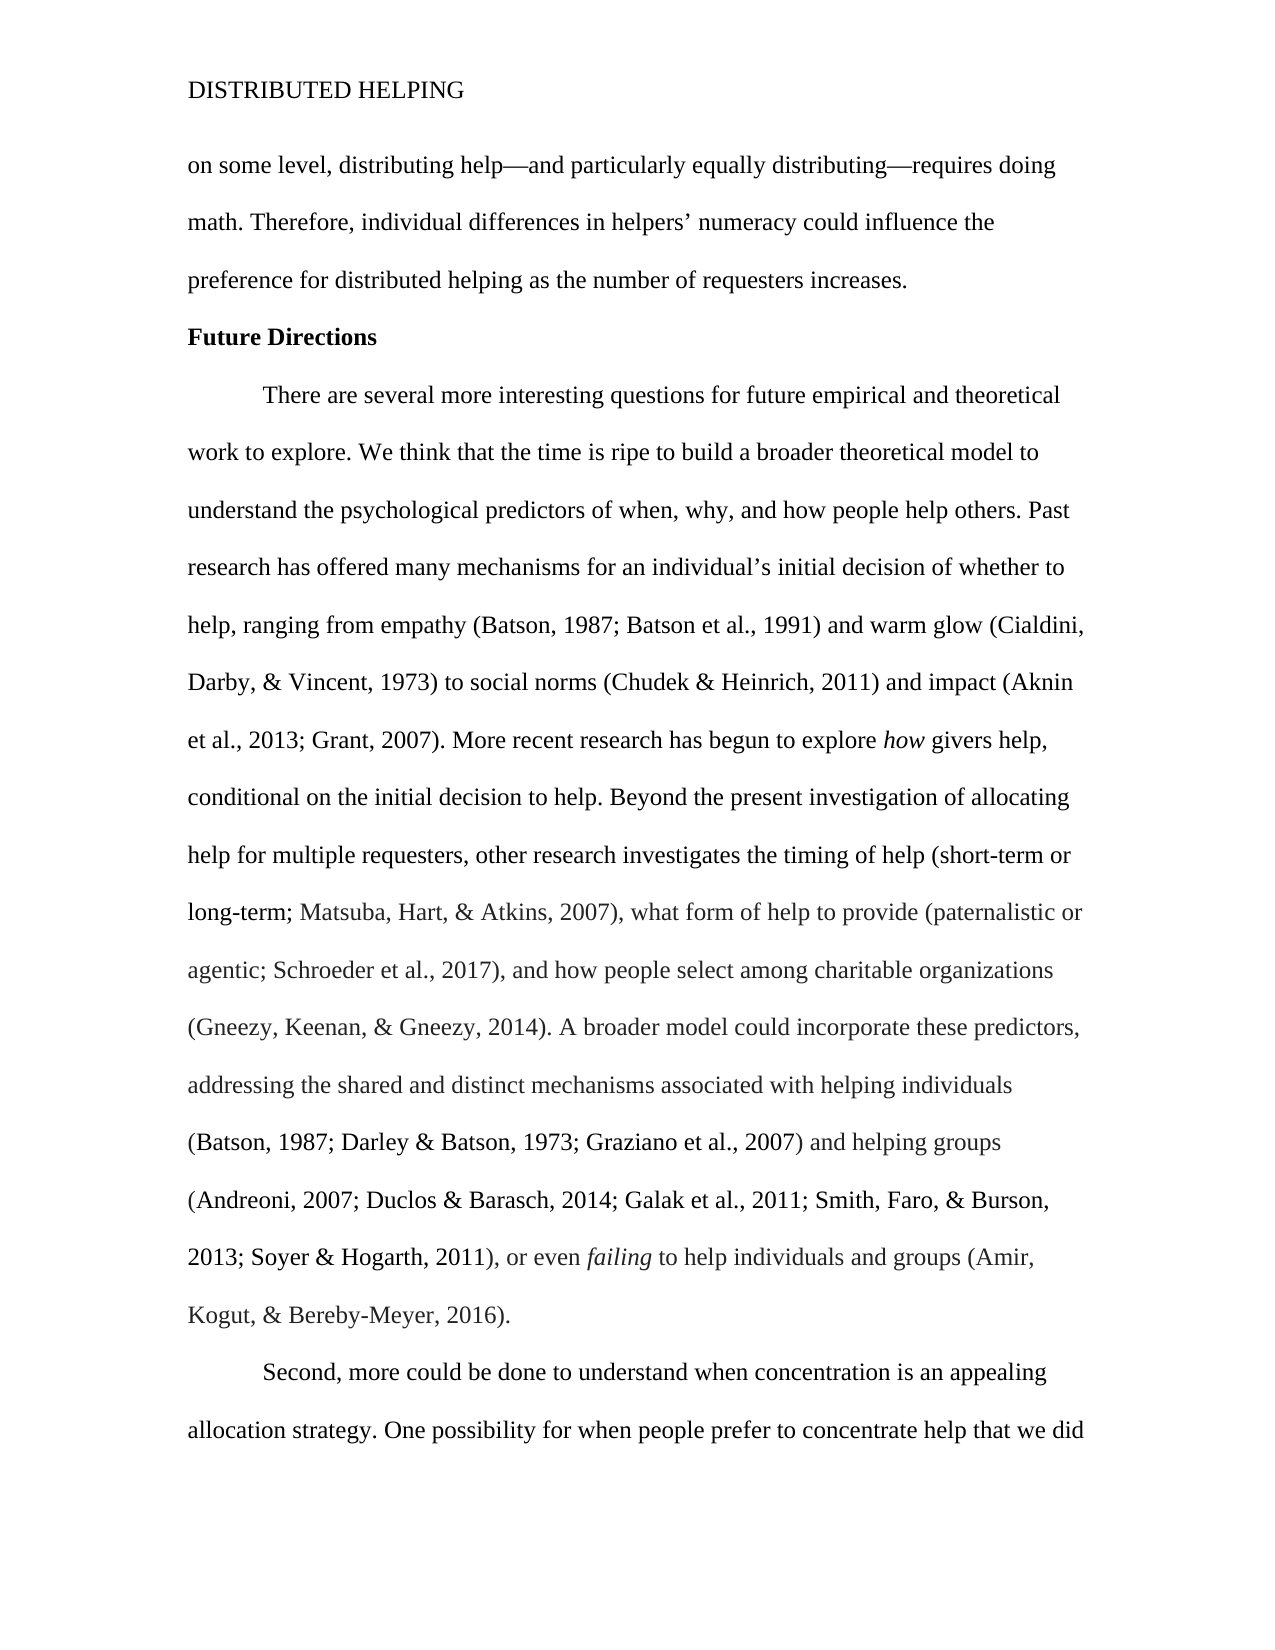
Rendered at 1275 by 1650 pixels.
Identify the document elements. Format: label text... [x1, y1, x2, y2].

text Future Directions [187, 322, 1087, 351]
text There are several more interesting questions for future empirical and theoretical work to explore. We think that the time is ripe to build a broader theoretical model to understand the psychological predictors of when, why, and how people help others. Past research has offered many mechanisms for an individual’s initial decision of whether to help, ranging from empathy (Batson, 1987; Batson et al., 1991) and warm glow (Cialdini, Darby, & Vincent, 1973) to social norms (Chudek & Heinrich, 2011) and impact (Aknin et al., 2013; Grant, 2007). More recent research has begun to explore how givers help, conditional on the initial decision to help. Beyond the present investigation of allocating help for multiple requesters, other research investigates the timing of help (short-term or long-term; Matsuba, Hart, & Atkins, 2007), what form of help to provide (paternalistic or agentic; Schroeder et al., 2017), and how people select among charitable organizations (Gneezy, Keenan, & Gneezy, 2014). A broader model could incorporate these predictors, addressing the shared and distinct mechanisms associated with helping individuals (Batson, 1987; Darley & Batson, 1973; Graziano et al., 2007) and helping groups (Andreoni, 2007; Duclos & Barasch, 2014; Galak et al., 2011; Smith, Faro, & Burson, 2013; Soyer & Hogarth, 2011), or even failing to help individuals and groups (Amir, Kogut, & Bereby-Meyer, 2016). [187, 380, 1087, 1329]
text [187, 150, 1087, 294]
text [187, 1357, 1087, 1444]
